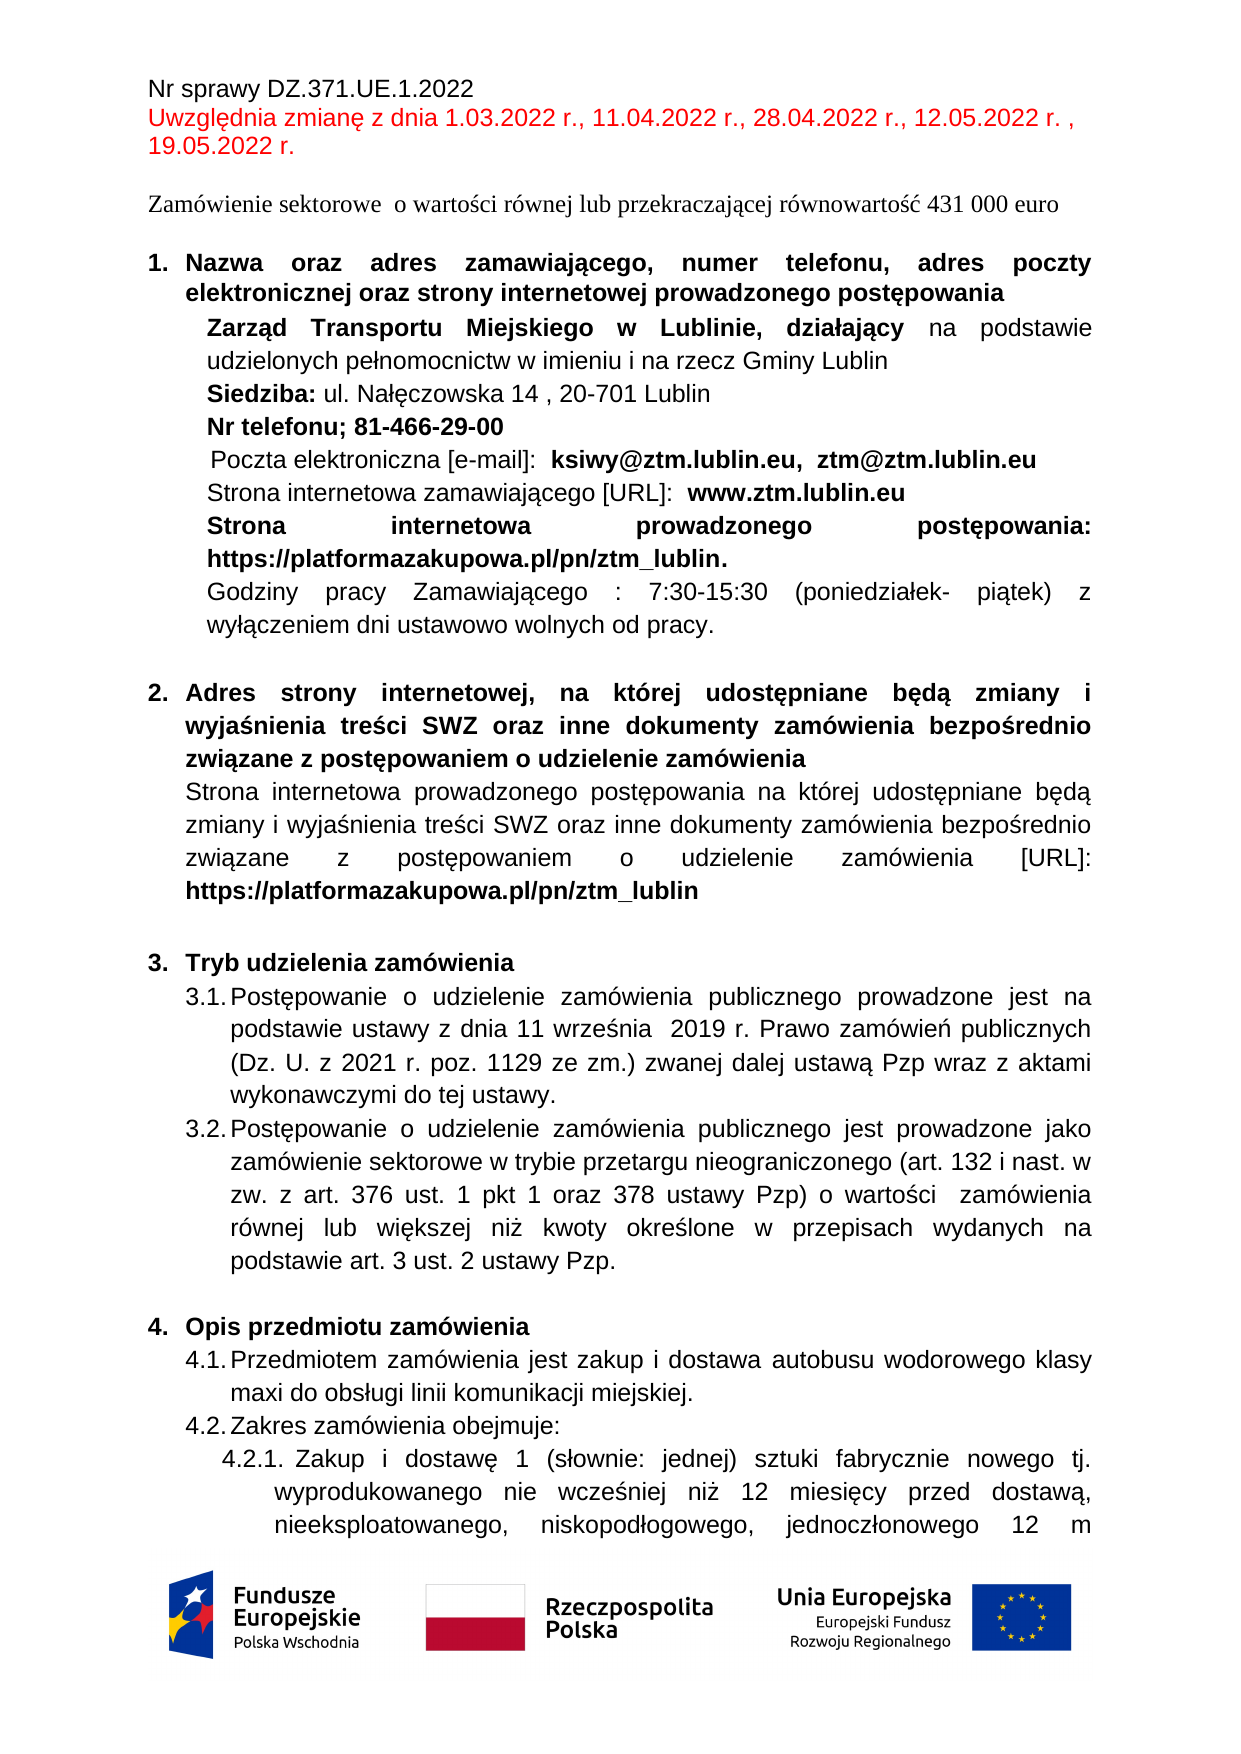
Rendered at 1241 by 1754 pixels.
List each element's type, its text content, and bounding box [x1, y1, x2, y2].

picture [147, 1548, 1093, 1681]
list Tryb udzielenia zamówienia [148, 948, 1093, 977]
list Przedmiotem zamówienia jest zakup i dostawa autobusu wodorowego klasy maxi do obsługi linii komunikacji miejskiej. [185, 1345, 1093, 1406]
text Strona internetowa zamawiającego [URL]: www.ztm.lublin.eu [148, 478, 1093, 507]
list Zakres zamówienia obejmuje: [185, 1411, 1093, 1439]
text Nr telefonu; 81-466-29-00 [148, 412, 1093, 441]
text Siedziba: ul. Nałęczowska 14 , 20-701 Lublin [148, 379, 1093, 407]
list Postępowanie o udzielenie zamówienia publicznego prowadzone jest na podstawie ustawy z dnia 11 września 2019 r. Prawo zamówień publicznych (Dz. U. z 2021 r. poz. 1129 ze zm.) zwanej dalej ustawą Pzp wraz z aktami wykonawczymi do tej ustawy. [185, 981, 1093, 1109]
list Postępowanie o udzielenie zamówienia publicznego jest prowadzone jako zamówienie sektorowe w trybie przetargu nieograniczonego (art. 132 i nast. w zw. z art. 376 ust. 1 pkt 1 oraz 378 ustawy Pzp) o wartości zamówienia równej lub większej niż kwoty określone w przepisach wydanych na podstawie art. 3 ust. 2 ustawy Pzp. [185, 1113, 1093, 1274]
list Strona internetowa prowadzonego postępowania na której udostępniane będą zmiany i wyjaśnienia treści SWZ oraz inne dokumenty zamówienia bezpośrednio związane z postępowaniem o udzielenie zamówienia [URL]: https://platformazakupowa.pl/pn/ztm_lublin [185, 777, 1093, 905]
text Poczta elektroniczna [e-mail]: ksiwy@ztm.lublin.eu, ztm@ztm.lublin.eu [148, 445, 1093, 473]
list Nazwa oraz adres zamawiającego, numer telefonu, adres poczty elektronicznej oraz strony internetowej prowadzonego postępowania [148, 248, 1093, 307]
list Opis przedmiotu zamówienia [148, 1312, 1093, 1340]
text Strona internetowa prowadzonego postępowania: https://platformazakupowa.pl/pn/ztm_lublin. [207, 511, 1093, 573]
text Zarząd Transportu Miejskiego w Lublinie, działający na podstawie udzielonych pełnomocnictw w imieniu i na rzecz Gminy Lublin [207, 313, 1093, 374]
list Adres strony internetowej, na której udostępniane będą zmiany i wyjaśnienia treści SWZ oraz inne dokumenty zamówienia bezpośrednio związane z postępowaniem o udzielenie zamówienia [148, 678, 1093, 773]
text Zamówienie sektorowe o wartości równej lub przekraczającej równowartość 431 000 euro [148, 189, 1093, 217]
text Godziny pracy Zamawiającego : 7:30-15:30 (poniedziałek- piątek) z wyłączeniem dni ustawowo wolnych od pracy. [207, 577, 1093, 639]
